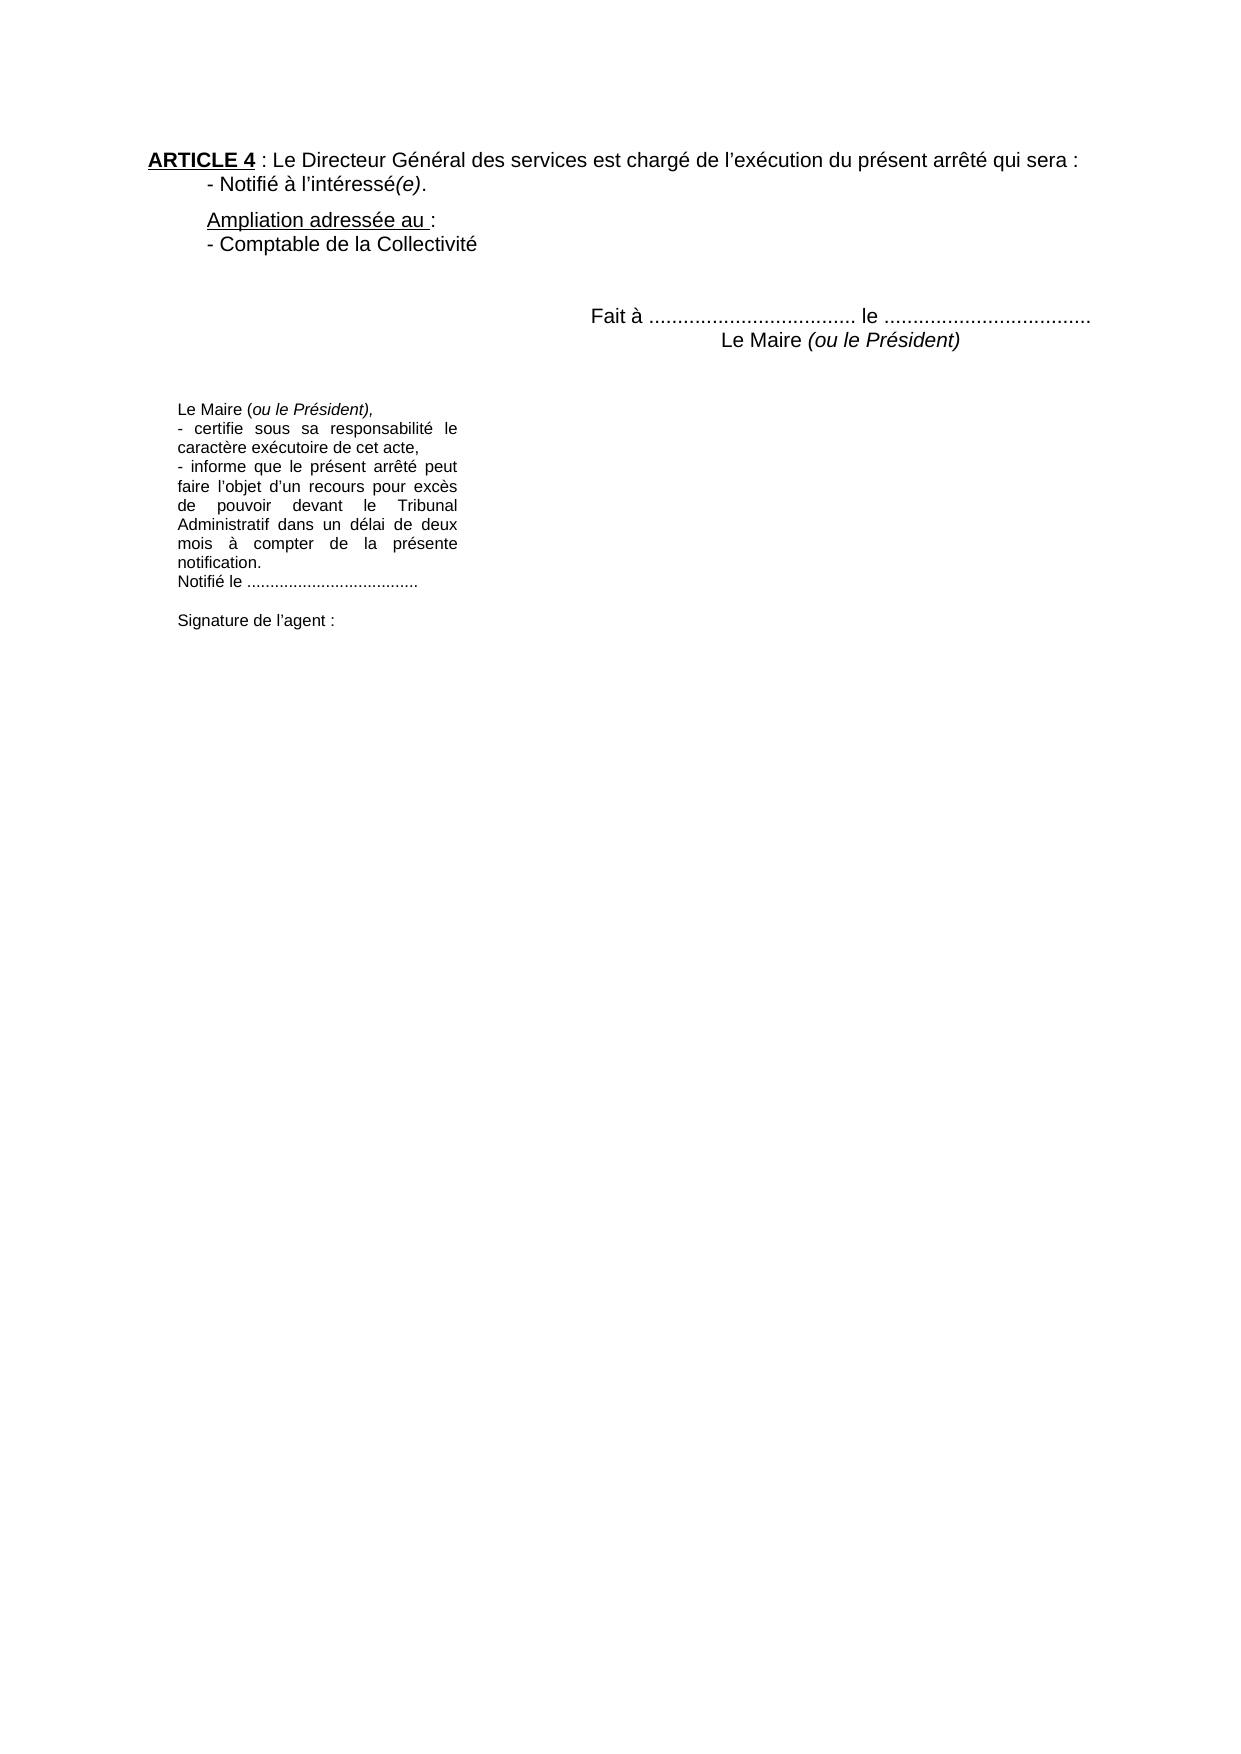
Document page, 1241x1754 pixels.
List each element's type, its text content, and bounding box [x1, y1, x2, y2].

text - informe que le présent arrêté peut faire l’objet d’un recours pour excès de pouvoir devant le Tribunal Administratif dans un délai de deux mois à compter de la présente notification. [177, 457, 458, 572]
text ARTICLE 4 : Le Directeur Général des services est chargé de l’exécution du présent arrêté qui sera : [148, 148, 1093, 172]
text - Comptable de la Collectivité [207, 232, 1093, 256]
text - Notifié à l’intéressé(e). [207, 172, 1093, 196]
text Notifié le ..................................... [177, 572, 458, 591]
text Ampliation adressée au : [207, 208, 1093, 232]
text - certifie sous sa responsabilité le caractère exécutoire de cet acte, [177, 419, 458, 457]
text Fait à .................................... le .................................... [591, 304, 1093, 328]
text Le Maire (ou le Président), [177, 400, 458, 419]
text Le Maire (ou le Président) [591, 328, 1093, 352]
text Signature de l’agent : [177, 611, 458, 630]
